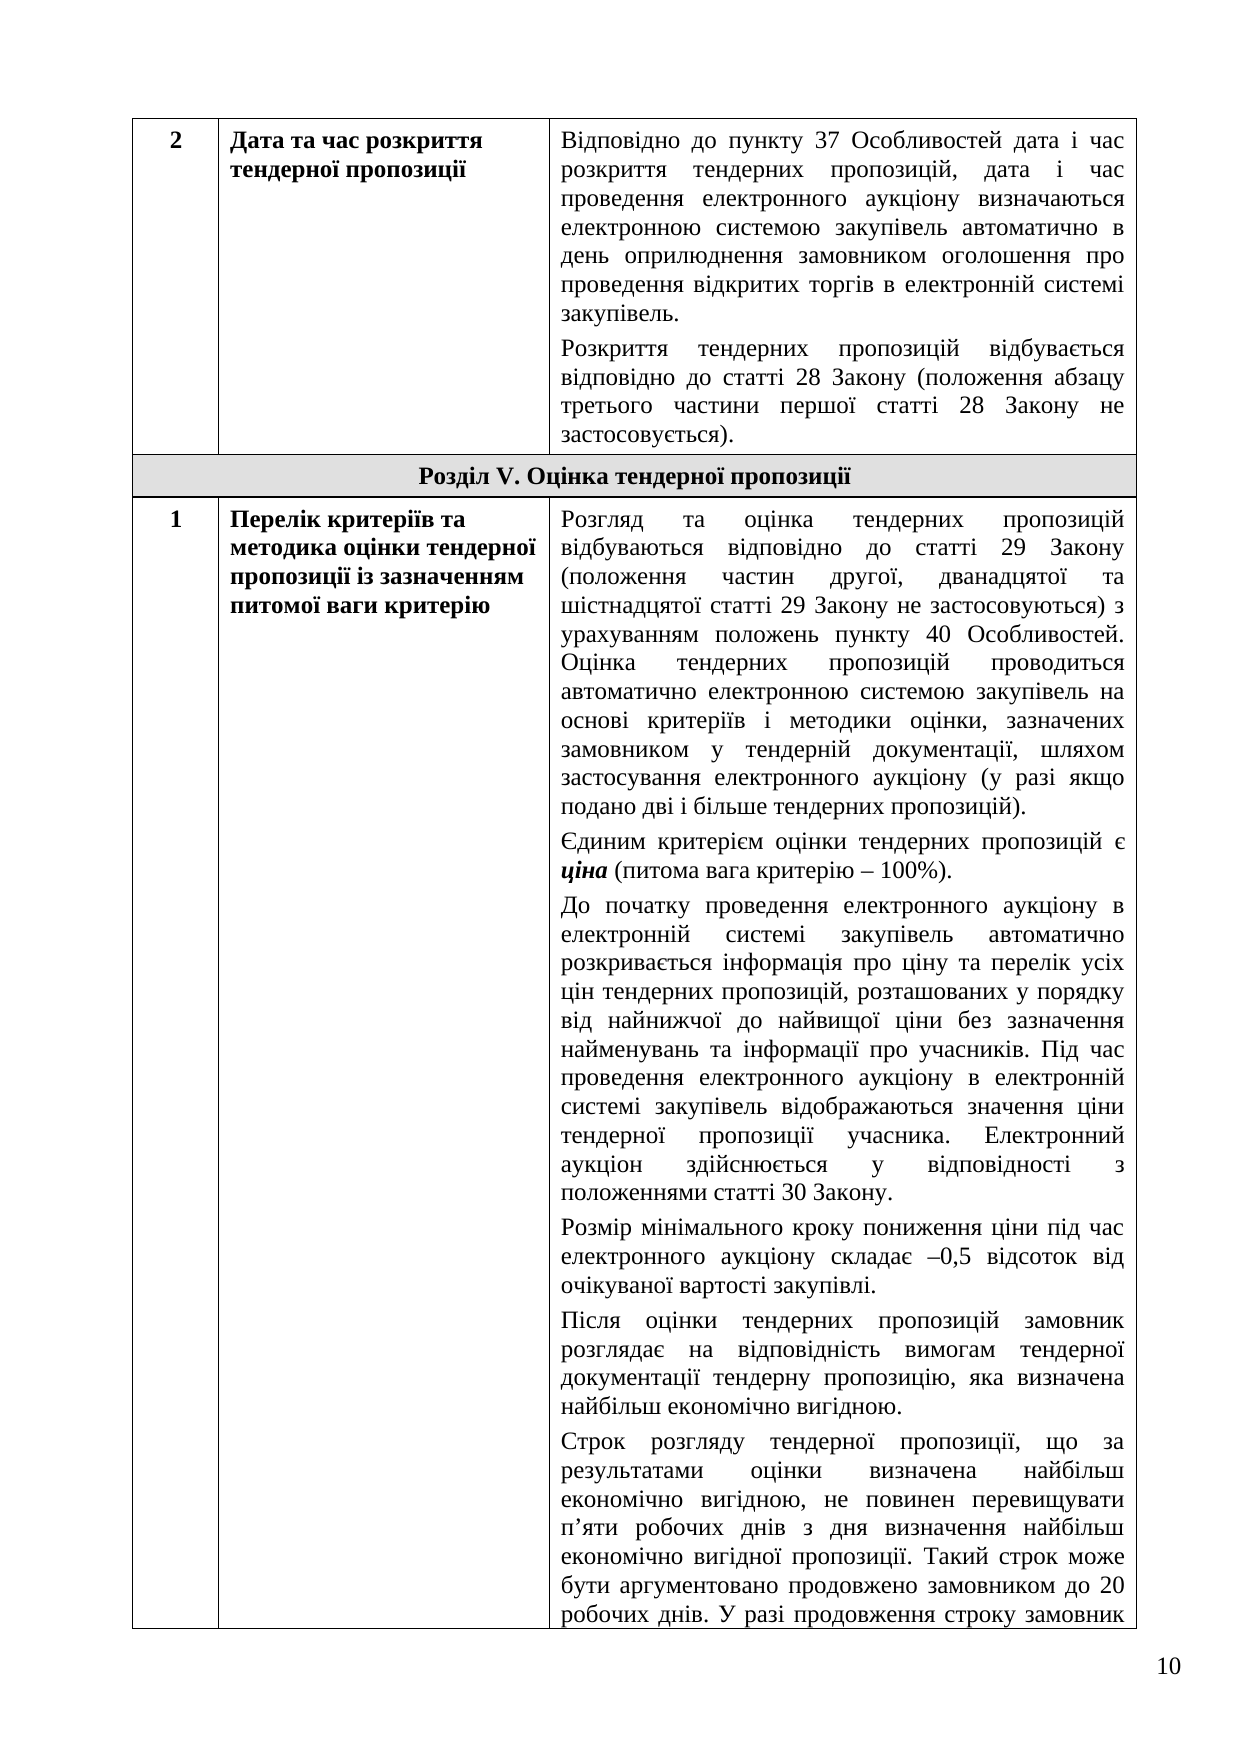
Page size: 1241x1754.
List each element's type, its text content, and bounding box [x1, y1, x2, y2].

table_cell 1 [133, 498, 218, 1627]
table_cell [550, 498, 1136, 1627]
table_cell Дата та час розкриття тендерної пропозиції [219, 119, 549, 454]
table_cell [219, 498, 549, 1627]
table_cell Відповідно до пункту 37 Особливостей дата і час розкриття тендерних пропозицій, дата і час проведення електронного аукціону визначаються електронною системою закупівель автоматично в день оприлюднення замовником оголошення про проведення відкритих торгів в електронній системі закупівель. Розкриття тендерних пропозицій відбувається відповідно до статті 28 Закону (положення абзацу третього частини першої статті 28 Закону не застосовується). [550, 119, 1136, 454]
table_cell 2 [133, 119, 218, 454]
table_cell Розділ V. Оцінка тендерної пропозиції [133, 455, 1136, 496]
